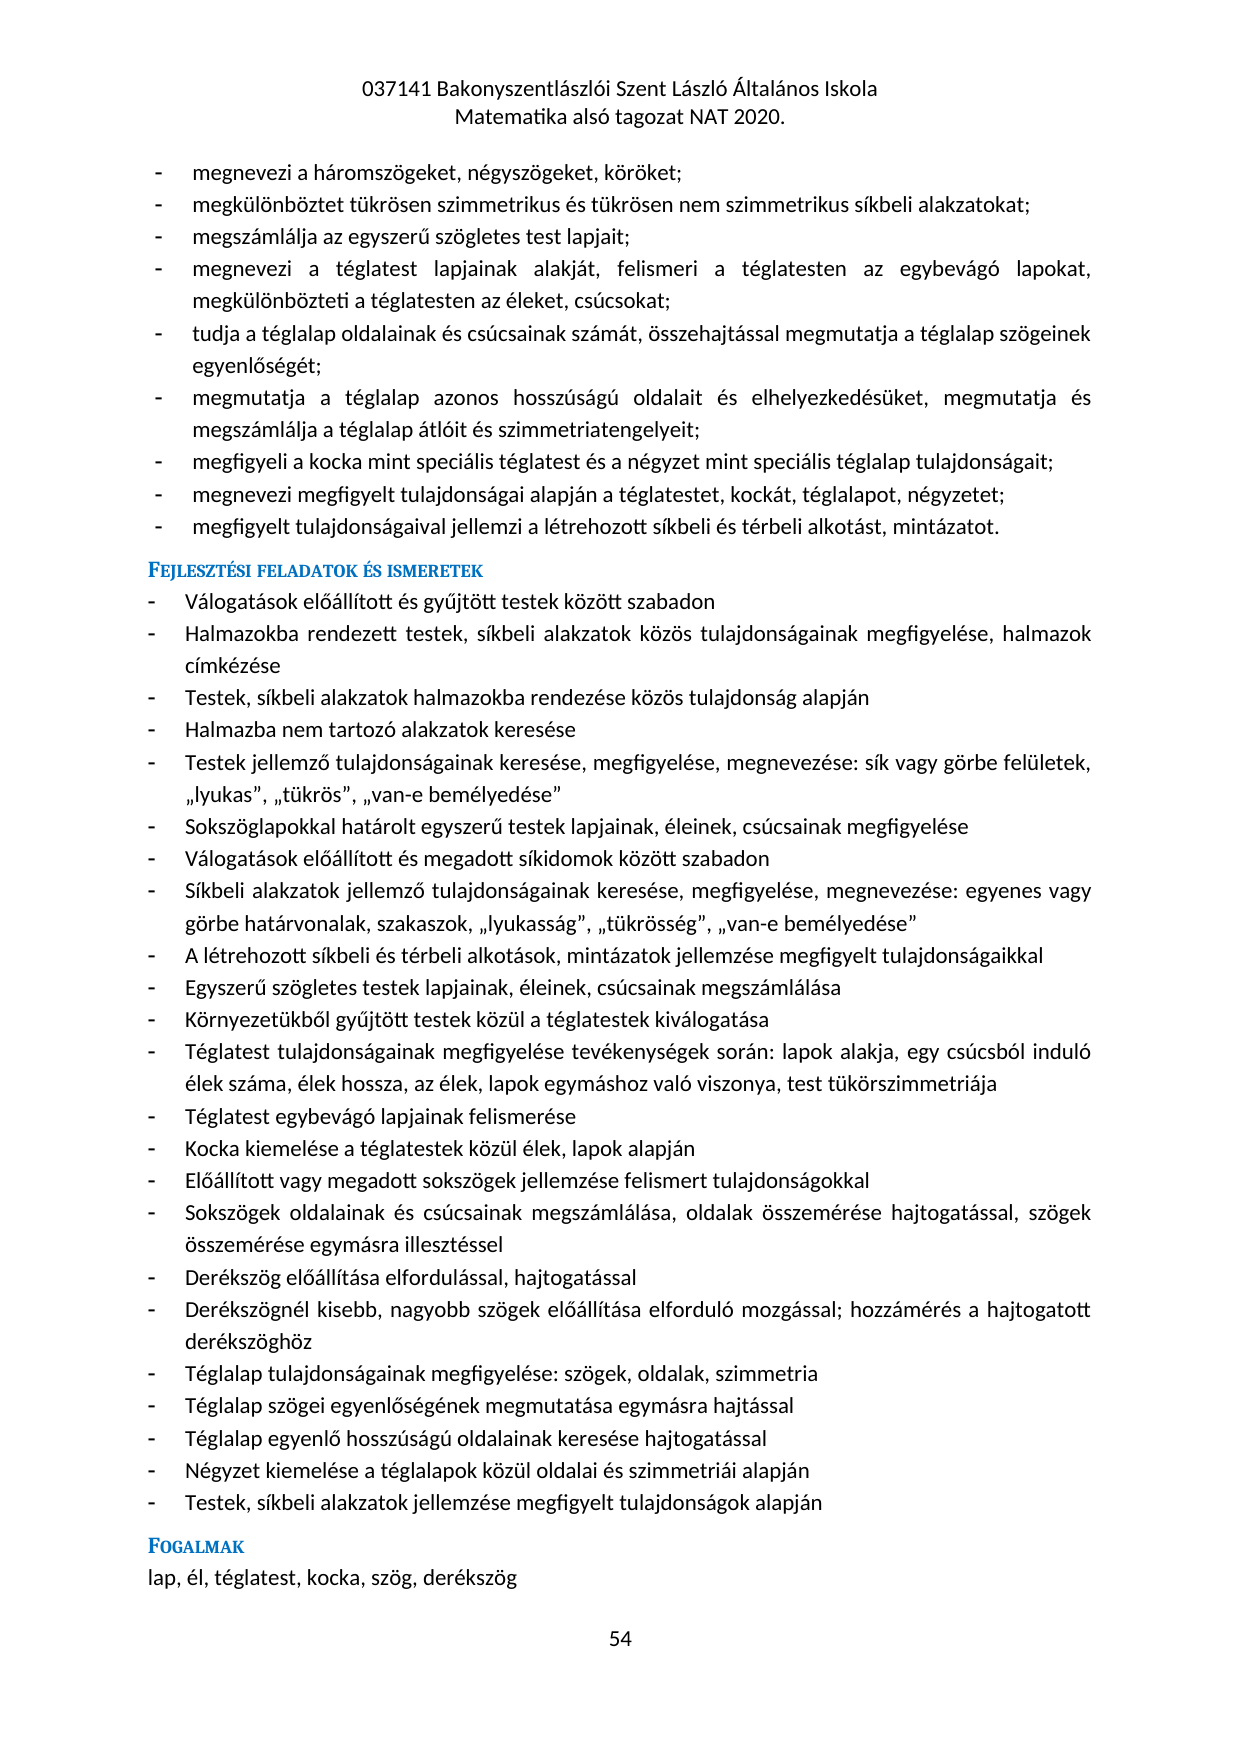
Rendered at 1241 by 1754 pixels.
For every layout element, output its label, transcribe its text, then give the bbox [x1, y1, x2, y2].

list Derékszögnél kisebb, nagyobb szögek előállítása elforduló mozgással; hozzámérés a hajtogatott derékszöghöz [148, 1295, 1093, 1355]
list Síkbeli alakzatok jellemző tulajdonságainak keresése, megfigyelése, megnevezése: egyenes vagy görbe határvonalak, szakaszok, „lyukasság”, „tükrösség”, „van-e bemélyedése” [148, 876, 1093, 937]
list Testek, síkbeli alakzatok jellemzése megfigyelt tulajdonságok alapján [148, 1488, 1093, 1516]
list megnevezi megfigyelt tulajdonságai alapján a téglatestet, kockát, téglalapot, négyzetet; [154, 480, 1093, 508]
list Téglalap szögei egyenlőségének megmutatása egymásra hajtással [148, 1391, 1093, 1419]
list megfigyeli a kocka mint speciális téglatest és a négyzet mint speciális téglalap tulajdonságait; [154, 447, 1093, 476]
list Előállított vagy megadott sokszögek jellemzése felismert tulajdonságokkal [148, 1166, 1093, 1194]
list megfigyelt tulajdonságaival jellemzi a létrehozott síkbeli és térbeli alkotást, mintázatot. [154, 512, 1093, 540]
list megszámlálja az egyszerű szögletes test lapjait; [154, 222, 1093, 250]
list Válogatások előállított és gyűjtött testek között szabadon [148, 587, 1093, 615]
list Négyzet kiemelése a téglalapok közül oldalai és szimmetriái alapján [148, 1456, 1093, 1484]
list Egyszerű szögletes testek lapjainak, éleinek, csúcsainak megszámlálása [148, 973, 1093, 1001]
list Téglatest egybevágó lapjainak felismerése [148, 1102, 1093, 1130]
list megnevezi a téglatest lapjainak alakját, felismeri a téglatesten az egybevágó lapokat, megkülönbözteti a téglatesten az éleket, csúcsokat; [154, 254, 1093, 314]
list megmutatja a téglalap azonos hosszúságú oldalait és elhelyezkedésüket, megmutatja és megszámlálja a téglalap átlóit és szimmetriatengelyeit; [154, 383, 1093, 443]
list Téglalap tulajdonságainak megfigyelése: szögek, oldalak, szimmetria [148, 1359, 1093, 1387]
list Sokszöglapokkal határolt egyszerű testek lapjainak, éleinek, csúcsainak megfigyelése [148, 812, 1093, 840]
list megkülönböztet tükrösen szimmetrikus és tükrösen nem szimmetrikus síkbeli alakzatokat; [154, 190, 1093, 218]
list Derékszög előállítása elfordulással, hajtogatással [148, 1263, 1093, 1291]
subtitle Fogalmak [148, 1533, 1093, 1559]
list Testek jellemző tulajdonságainak keresése, megfigyelése, megnevezése: sík vagy görbe felületek, „lyukas”, „tükrös”, „van-e bemélyedése” [148, 748, 1093, 808]
list Téglatest tulajdonságainak megfigyelése tevékenységek során: lapok alakja, egy csúcsból induló élek száma, élek hossza, az élek, lapok egymáshoz való viszonya, test tükörszimmetriája [148, 1037, 1093, 1098]
list Kocka kiemelése a téglatestek közül élek, lapok alapján [148, 1134, 1093, 1162]
list Sokszögek oldalainak és csúcsainak megszámlálása, oldalak összemérése hajtogatással, szögek összemérése egymásra illesztéssel [148, 1198, 1093, 1258]
list megnevezi a háromszögeket, négyszögeket, köröket; [154, 158, 1093, 186]
list Téglalap egyenlő hosszúságú oldalainak keresése hajtogatással [148, 1424, 1093, 1452]
list Halmazba nem tartozó alakzatok keresése [148, 716, 1093, 743]
subtitle Fejlesztési feladatok és ismeretek [148, 557, 1093, 583]
list Testek, síkbeli alakzatok halmazokba rendezése közös tulajdonság alapján [148, 683, 1093, 711]
list A létrehozott síkbeli és térbeli alkotások, mintázatok jellemzése megfigyelt tulajdonságaikkal [148, 941, 1093, 969]
list tudja a téglalap oldalainak és csúcsainak számát, összehajtással megmutatja a téglalap szögeinek egyenlőségét; [154, 319, 1093, 379]
list Válogatások előállított és megadott síkidomok között szabadon [148, 844, 1093, 872]
list Halmazokba rendezett testek, síkbeli alakzatok közös tulajdonságainak megfigyelése, halmazok címkézése [148, 619, 1093, 679]
text lap, él, téglatest, kocka, szög, derékszög [148, 1563, 1093, 1591]
list Környezetükből gyűjtött testek közül a téglatestek kiválogatása [148, 1005, 1093, 1033]
